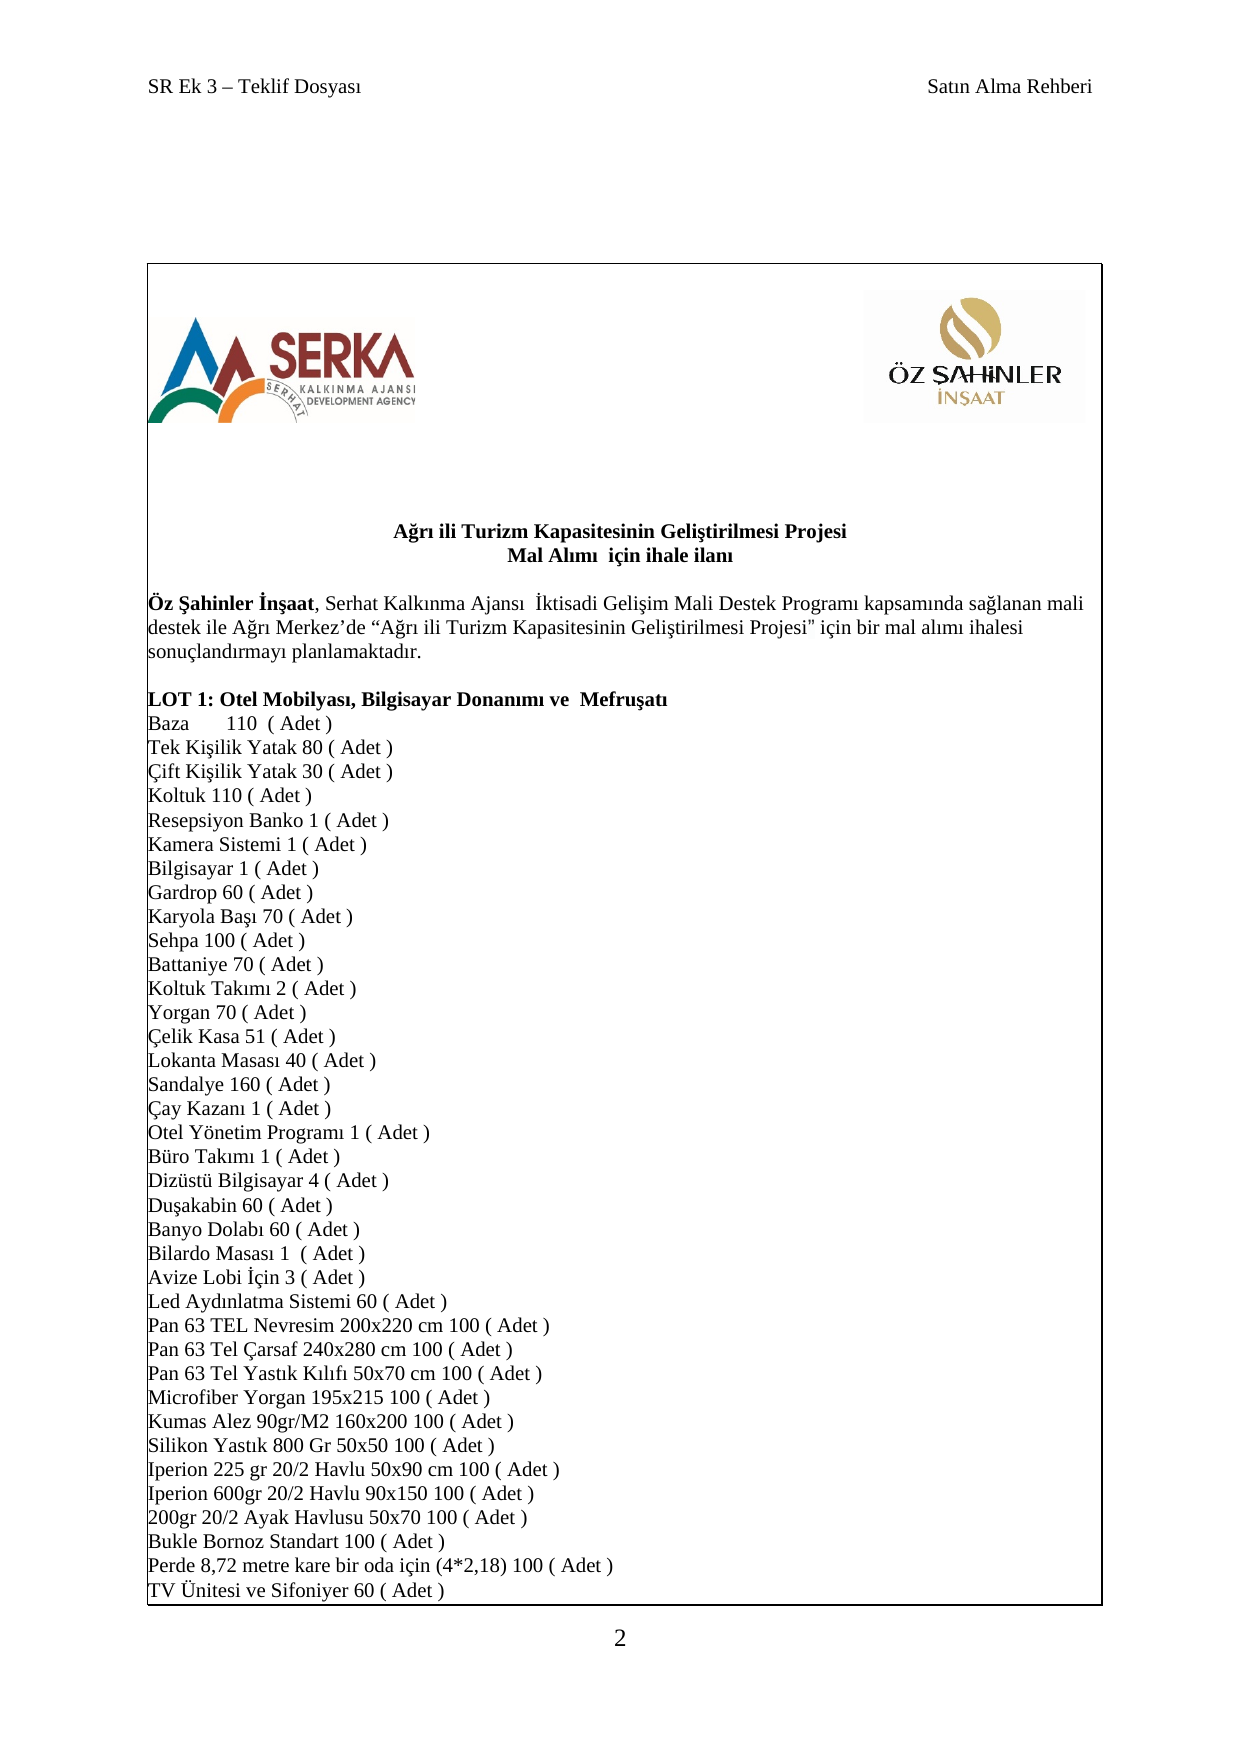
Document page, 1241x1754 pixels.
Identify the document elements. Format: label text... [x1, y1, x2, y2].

text Avize Lobi İçin 3 ( Adet ) [148, 1265, 1093, 1289]
text Microfiber Yorgan 195x215 100 ( Adet ) [148, 1385, 1093, 1409]
text Ağrı ili Turizm Kapasitesinin Geliştirilmesi Projesi [148, 519, 1093, 543]
text Pan 63 Tel Çarsaf 240x280 cm 100 ( Adet ) [148, 1337, 1093, 1361]
text Pan 63 Tel Yastık Kılıfı 50x70 cm 100 ( Adet ) [148, 1361, 1093, 1385]
text Büro Takımı 1 ( Adet ) [148, 1144, 1093, 1168]
text Iperion 225 gr 20/2 Havlu 50x90 cm 100 ( Adet ) [148, 1457, 1093, 1481]
text Sandalye 160 ( Adet ) [148, 1072, 1093, 1096]
text Koltuk Takımı 2 ( Adet ) [148, 976, 1093, 1000]
text Dizüstü Bilgisayar 4 ( Adet ) [148, 1168, 1093, 1192]
picture [148, 317, 416, 423]
text Resepsiyon Banko 1 ( Adet ) [148, 807, 1093, 832]
text Banyo Dolabı 60 ( Adet ) [148, 1217, 1093, 1241]
text TV Ünitesi ve Sifoniyer 60 ( Adet ) [148, 1574, 1101, 1604]
text Bilgisayar 1 ( Adet ) [148, 856, 1093, 880]
text Battaniye 70 ( Adet ) [148, 952, 1093, 976]
text Çay Kazanı 1 ( Adet ) [148, 1096, 1093, 1120]
text Kamera Sistemi 1 ( Adet ) [148, 832, 1093, 856]
text Otel Yönetim Programı 1 ( Adet ) [148, 1120, 1093, 1144]
text Kumas Alez 90gr/M2 160x200 100 ( Adet ) [148, 1409, 1093, 1433]
text Baza 110 ( Adet ) [148, 711, 1093, 735]
text Pan 63 TEL Nevresim 200x220 cm 100 ( Adet ) [148, 1313, 1093, 1337]
text Iperion 600gr 20/2 Havlu 90x150 100 ( Adet ) [148, 1481, 1093, 1505]
text Öz Şahinler İnşaat, Serhat Kalkınma Ajansı İktisadi Gelişim Mali Destek Programı kapsamında sağlanan mali destek ile Ağrı Merkez’de “Ağrı ili Turizm Kapasitesinin Geliştirilmesi Projesi” için bir mal alımı ihalesi sonuçlandırmayı planlamaktadır. [148, 591, 1093, 663]
text 200gr 20/2 Ayak Havlusu 50x70 100 ( Adet ) [148, 1505, 1093, 1529]
text Lokanta Masası 40 ( Adet ) [148, 1048, 1093, 1072]
text Karyola Başı 70 ( Adet ) [148, 904, 1093, 928]
picture [863, 290, 1086, 423]
text Tek Kişilik Yatak 80 ( Adet ) [148, 735, 1093, 759]
text Silikon Yastık 800 Gr 50x50 100 ( Adet ) [148, 1433, 1093, 1457]
text Duşakabin 60 ( Adet ) [148, 1192, 1093, 1217]
text Bilardo Masası 1 ( Adet ) [148, 1241, 1093, 1265]
text Led Aydınlatma Sistemi 60 ( Adet ) [148, 1289, 1093, 1313]
text Bukle Bornoz Standart 100 ( Adet ) [148, 1529, 1093, 1553]
text Sehpa 100 ( Adet ) [148, 928, 1093, 952]
text Çelik Kasa 51 ( Adet ) [148, 1024, 1093, 1048]
text LOT 1: Otel Mobilyası, Bilgisayar Donanımı ve Mefruşatı [148, 687, 1093, 711]
text Gardrop 60 ( Adet ) [148, 880, 1093, 904]
text Koltuk 110 ( Adet ) [148, 783, 1093, 807]
text Yorgan 70 ( Adet ) [148, 1000, 1093, 1024]
text Çift Kişilik Yatak 30 ( Adet ) [148, 759, 1093, 783]
text Perde 8,72 metre kare bir oda için (4*2,18) 100 ( Adet ) [148, 1553, 1093, 1574]
text Mal Alımı için ihale ilanı [148, 543, 1093, 567]
